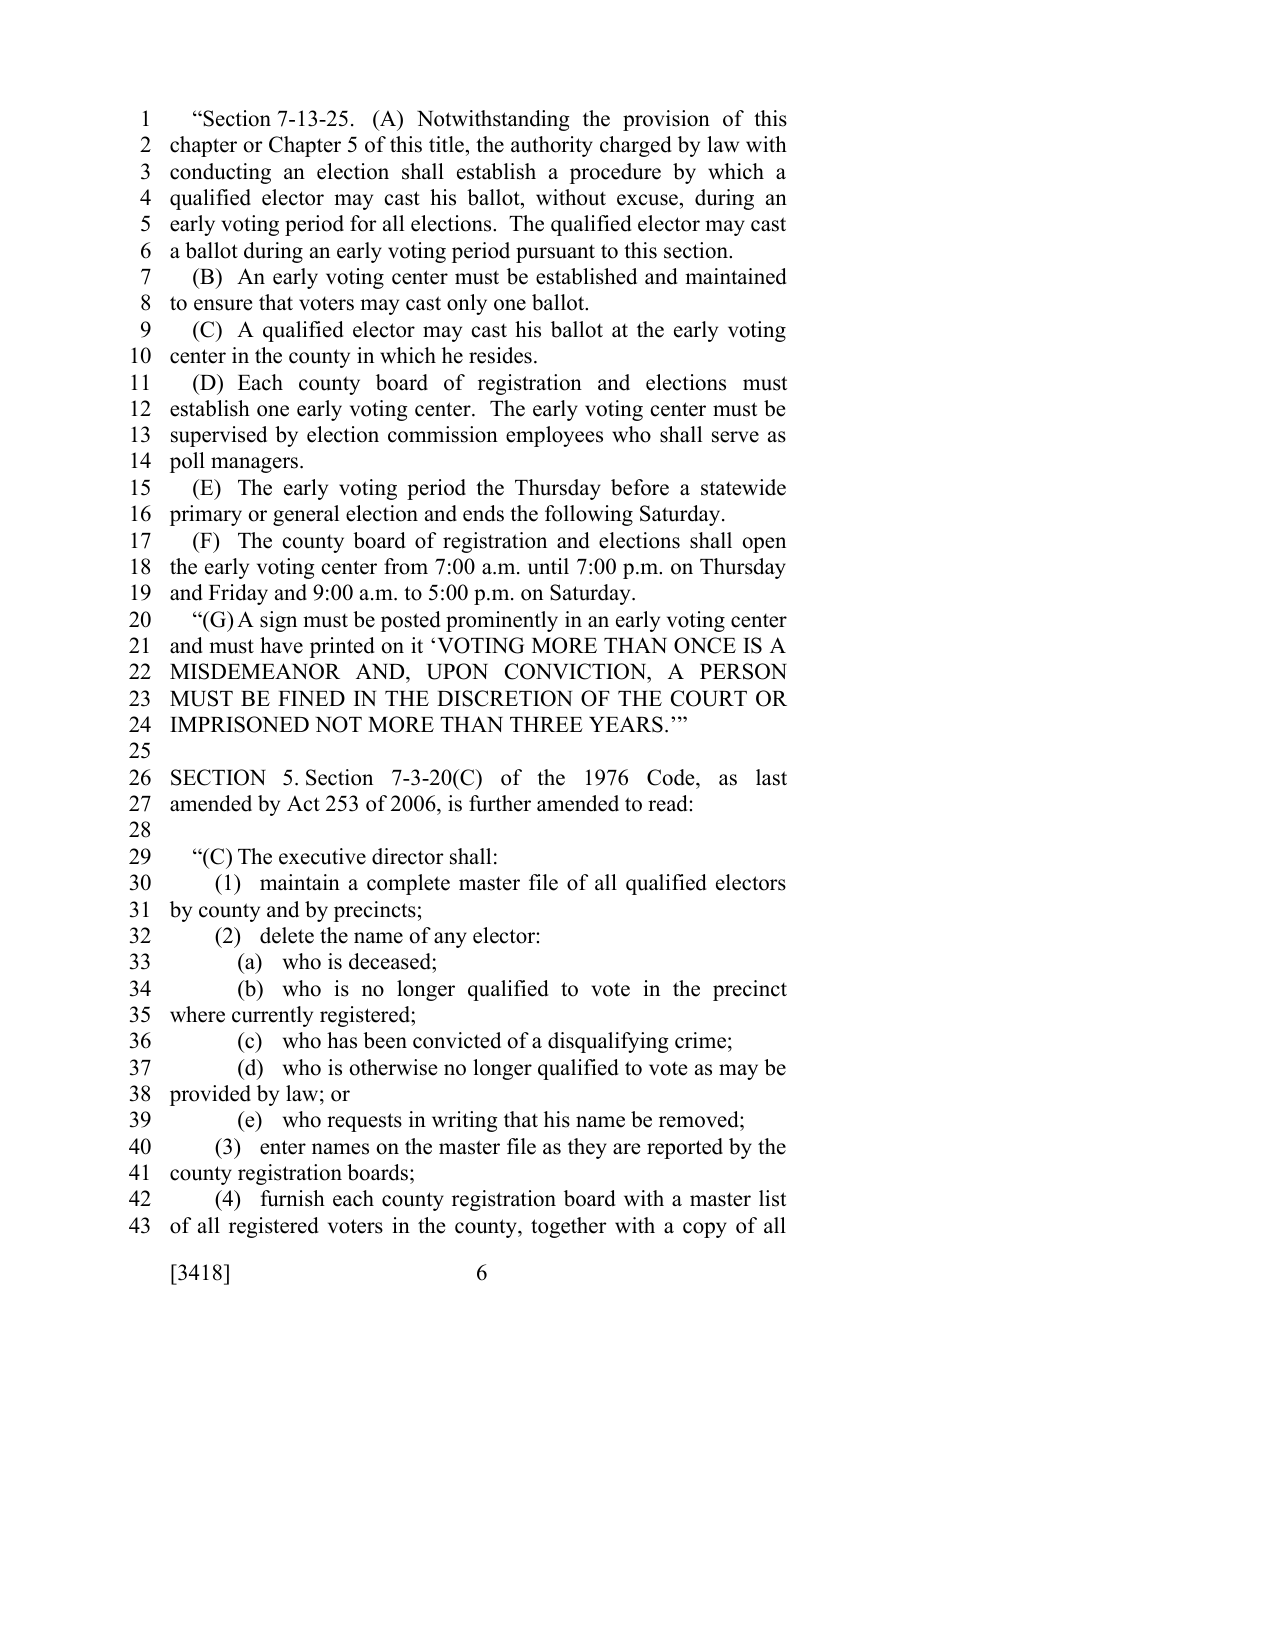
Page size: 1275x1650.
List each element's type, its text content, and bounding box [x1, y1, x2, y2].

text (F) The county board of registration and elections shall open the early voting center from 7:00 a.m. until 7:00 p.m. on Thursday and Friday and 9:00 a.m. to 5:00 p.m. on Saturday. [169, 527, 787, 606]
text (E) The early voting period the Thursday before a statewide primary or general election and ends the following Saturday. [169, 474, 787, 527]
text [169, 1186, 787, 1238]
text (e) who requests in writing that his name be removed; [169, 1106, 787, 1133]
text (C) A qualified elector may cast his ballot at the early voting center in the county in which he resides. [169, 316, 787, 368]
text (D) Each county board of registration and elections must establish one early voting center. The early voting center must be supervised by election commission employees who shall serve as poll managers. [169, 368, 787, 474]
text (d) who is otherwise no longer qualified to vote as may be provided by law; or [169, 1054, 787, 1106]
text (3) enter names on the master file as they are reported by the county registration boards; [169, 1133, 787, 1186]
text “(G) A sign must be posted prominently in an early voting center and must have printed on it ‘VOTING MORE THAN ONCE IS A MISDEMEANOR AND, UPON CONVICTION, A PERSON MUST BE FINED IN THE DISCRETION OF THE COURT OR IMPRISONED NOT MORE THAN THREE YEARS.’” [169, 606, 787, 737]
text (b) who is no longer qualified to vote in the precinct where currently registered; [169, 975, 787, 1027]
text “(C) The executive director shall: [169, 843, 787, 869]
text (1) maintain a complete master file of all qualified electors by county and by precincts; [169, 869, 787, 922]
text (2) delete the name of any elector: [169, 922, 787, 948]
text (a) who is deceased; [169, 948, 787, 975]
text (c) who has been convicted of a disqualifying crime; [169, 1027, 787, 1054]
text “Section 7-13-25. (A) Notwithstanding the provision of this chapter or Chapter 5 of this title, the authority charged by law with conducting an election shall establish a procedure by which a qualified elector may cast his ballot, without excuse, during an early voting period for all elections. The qualified elector may cast a ballot during an early voting period pursuant to this section. [169, 105, 787, 263]
text (B) An early voting center must be established and maintained to ensure that voters may cast only one ballot. [169, 263, 787, 316]
text SECTION 5. Section 7-3-20(C) of the 1976 Code, as last amended by Act 253 of 2006, is further amended to read: [169, 764, 787, 817]
